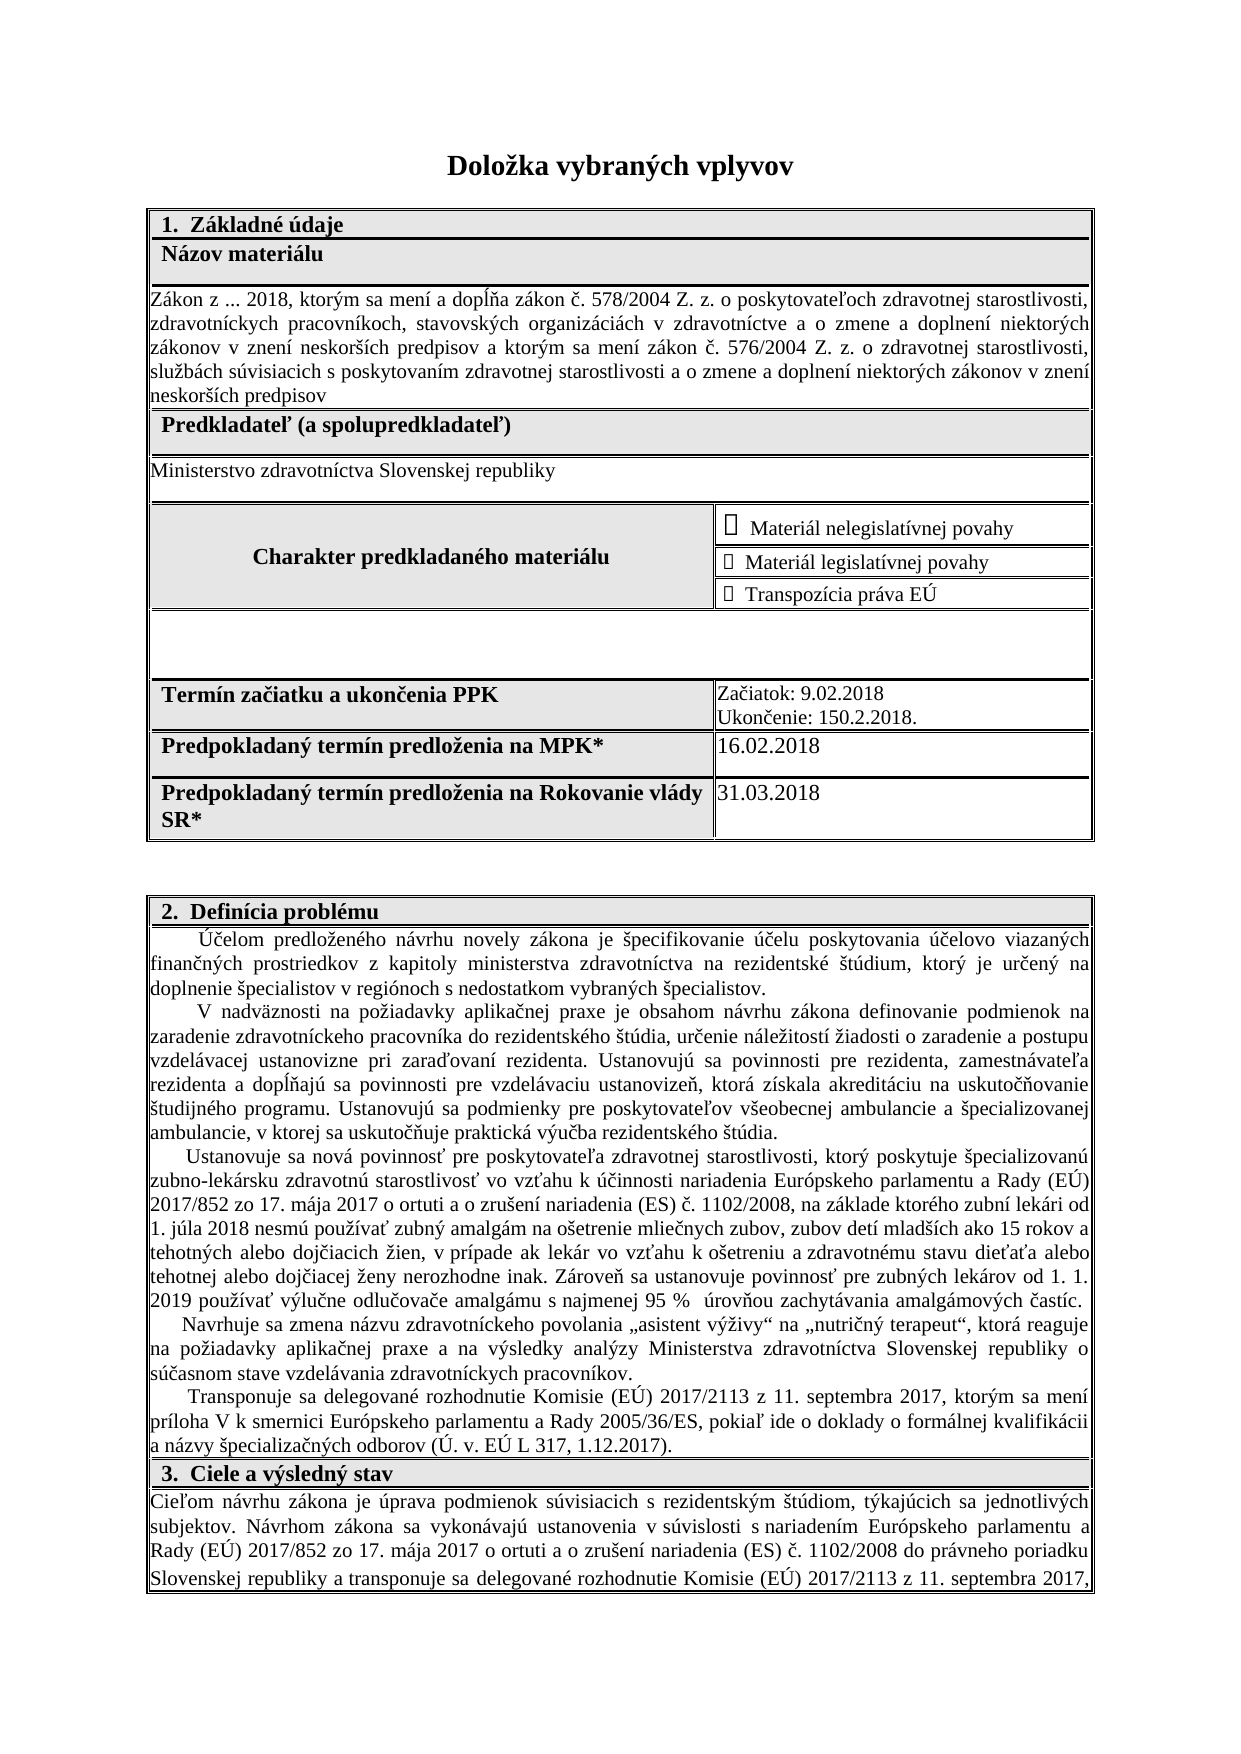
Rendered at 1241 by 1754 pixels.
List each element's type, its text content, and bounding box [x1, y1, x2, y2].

text Doložka vybraných vplyvov [148, 148, 1093, 181]
table_cell 16.02.2018 [716, 729, 1092, 776]
table_cell  Materiál legislatívnej povahy [716, 544, 1092, 576]
table_header 2. Definícia problému [150, 898, 1091, 924]
table_cell Začiatok: 9.02.2018 Ukončenie: 150.2.2018. [716, 678, 1093, 729]
table_cell Termín začiatku a ukončenia PPK [148, 678, 713, 729]
table_cell Názov materiálu [150, 237, 1091, 284]
table_cell Predkladateľ (a spolupredkladateľ) [150, 408, 1092, 454]
table_cell  Transpozícia práva EÚ [715, 576, 1093, 607]
table_cell Predpokladaný termín predloženia na MPK* [150, 729, 713, 776]
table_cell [150, 1486, 1092, 1590]
table_cell 3. Ciele a výsledný stav [148, 1457, 1093, 1486]
table_cell Účelom predloženého návrhu novely zákona je špecifikovanie účelu poskytovania účelovo viazaných finančných prostriedkov z kapitoly ministerstva zdravotníctva na rezidentské štúdium, ktorý je určený na doplnenie špecialistov v regiónoch s nedostatkom vybraných špecialistov. V nadväznosti na požiadavky aplikačnej praxe je obsahom návrhu zákona definovanie podmienok na zaradenie zdravotníckeho pracovníka do rezidentského štúdia, určenie náležitostí žiadosti o zaradenie a postupu vzdelávacej ustanovizne pri zaraďovaní rezidenta. Ustanovujú sa povinnosti pre rezidenta, zamestnávateľa rezidenta a dopĺňajú sa povinnosti pre vzdelávaciu ustanovizeň, ktorá získala akreditáciu na uskutočňovanie študijného programu. Ustanovujú sa podmienky pre poskytovateľov všeobecnej ambulancie a špecializovanej ambulancie, v ktorej sa uskutočňuje praktická výučba rezidentského štúdia. Ustanovuje sa nová povinnosť pre poskytovateľa zdravotnej starostlivosti, ktorý poskytuje špecializovanú zubno-lekársku zdravotnú starostlivosť vo vzťahu k účinnosti nariadenia Európskeho parlamentu a Rady (EÚ) 2017/852 zo 17. mája 2017 o ortuti a o zrušení nariadenia (ES) č. 1102/2008, na základe ktorého zubní lekári od 1. júla 2018 nesmú používať zubný amalgám na ošetrenie mliečnych zubov, zubov detí mladších ako 15 rokov a tehotných alebo dojčiacich žien, v prípade ak lekár vo vzťahu k ošetreniu a zdravotnému stavu dieťaťa alebo tehotnej alebo dojčiacej ženy nerozhodne inak. Zároveň sa ustanovuje povinnosť pre zubných lekárov od 1. 1. 2019 používať výlučne odlučovače amalgámu s najmenej 95 % úrovňou zachytávania amalgámových častíc. Navrhuje sa zmena názvu zdravotníckeho povolania „asistent výživy“ na „nutričný terapeut“, ktorá reaguje na požiadavky aplikačnej praxe a na výsledky analýzy Ministerstva zdravotníctva Slovenskej republiky o súčasnom stave vzdelávania zdravotníckych pracovníkov. Transponuje sa delegované rozhodnutie Komisie (EÚ) 2017/2113 z 11. septembra 2017, ktorým sa mení príloha V k smernici Európskeho parlamentu a Rady 2005/36/ES, pokiaľ ide o doklady o formálnej kvalifikácii a názvy špecializačných odborov (Ú. v. EÚ L 317, 1.12.2017). [150, 924, 1092, 1457]
table_cell [150, 608, 1092, 678]
table_cell  Materiál nelegislatívnej povahy [716, 501, 1092, 544]
table_cell 31.03.2018 [715, 776, 1091, 838]
table_cell Charakter predkladaného materiálu [150, 501, 713, 607]
table_cell Zákon z ... 2018, ktorým sa mení a dopĺňa zákon č. 578/2004 Z. z. o poskytovateľoch zdravotnej starostlivosti, zdravotníckych pracovníkoch, stavovských organizáciách v zdravotníctve a o zmene a doplnení niektorých zákonov v znení neskorších predpisov a ktorým sa mení zákon č. 576/2004 Z. z. o zdravotnej starostlivosti, službách súvisiacich s poskytovaním zdravotnej starostlivosti a o zmene a doplnení niektorých zákonov v znení neskorších predpisov [150, 284, 1091, 407]
table_cell Ministerstvo zdravotníctva Slovenskej republiky [150, 454, 1092, 501]
table_cell Predpokladaný termín predloženia na Rokovanie vlády SR* [150, 776, 714, 838]
table_header 1. Základné údaje [150, 211, 1091, 237]
